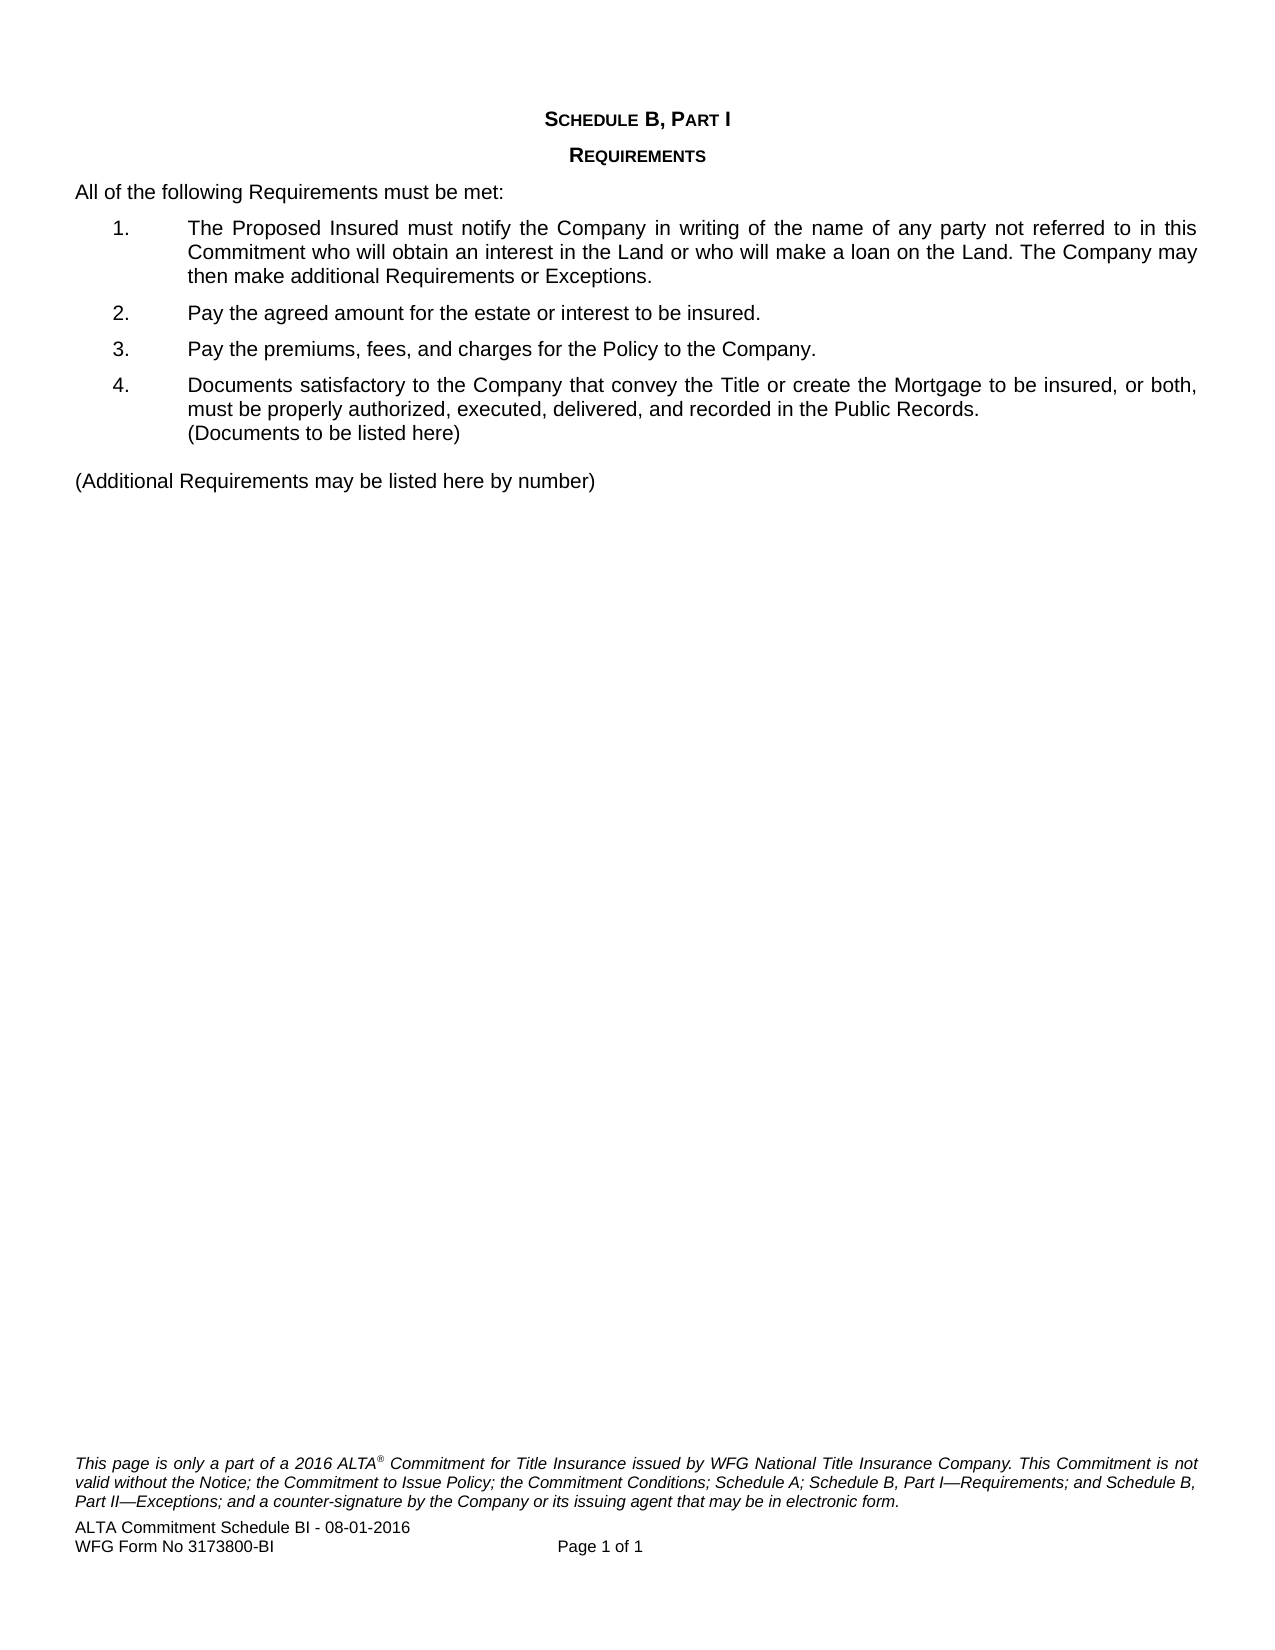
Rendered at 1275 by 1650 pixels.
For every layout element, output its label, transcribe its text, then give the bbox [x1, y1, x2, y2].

list Documents satisfactory to the Company that convey the Title or create the Mortgage to be insured, or both, must be properly authorized, executed, delivered, and recorded in the Public Records. [112, 373, 1200, 421]
list The Proposed Insured must notify the Company in writing of the name of any party not referred to in this Commitment who will obtain an interest in the Land or who will make a loan on the Land. The Company may then make additional Requirements or Exceptions. [112, 216, 1200, 288]
text (Additional Requirements may be listed here by number) [75, 469, 1200, 493]
list Pay the agreed amount for the estate or interest to be insured. [112, 300, 1200, 324]
text Requirements [75, 143, 1200, 167]
list Pay the premiums, fees, and charges for the Policy to the Company. [112, 337, 1200, 361]
text (Documents to be listed here) [112, 421, 1200, 445]
text Schedule B, Part I [75, 107, 1200, 131]
text All of the following Requirements must be met: [75, 179, 1200, 203]
